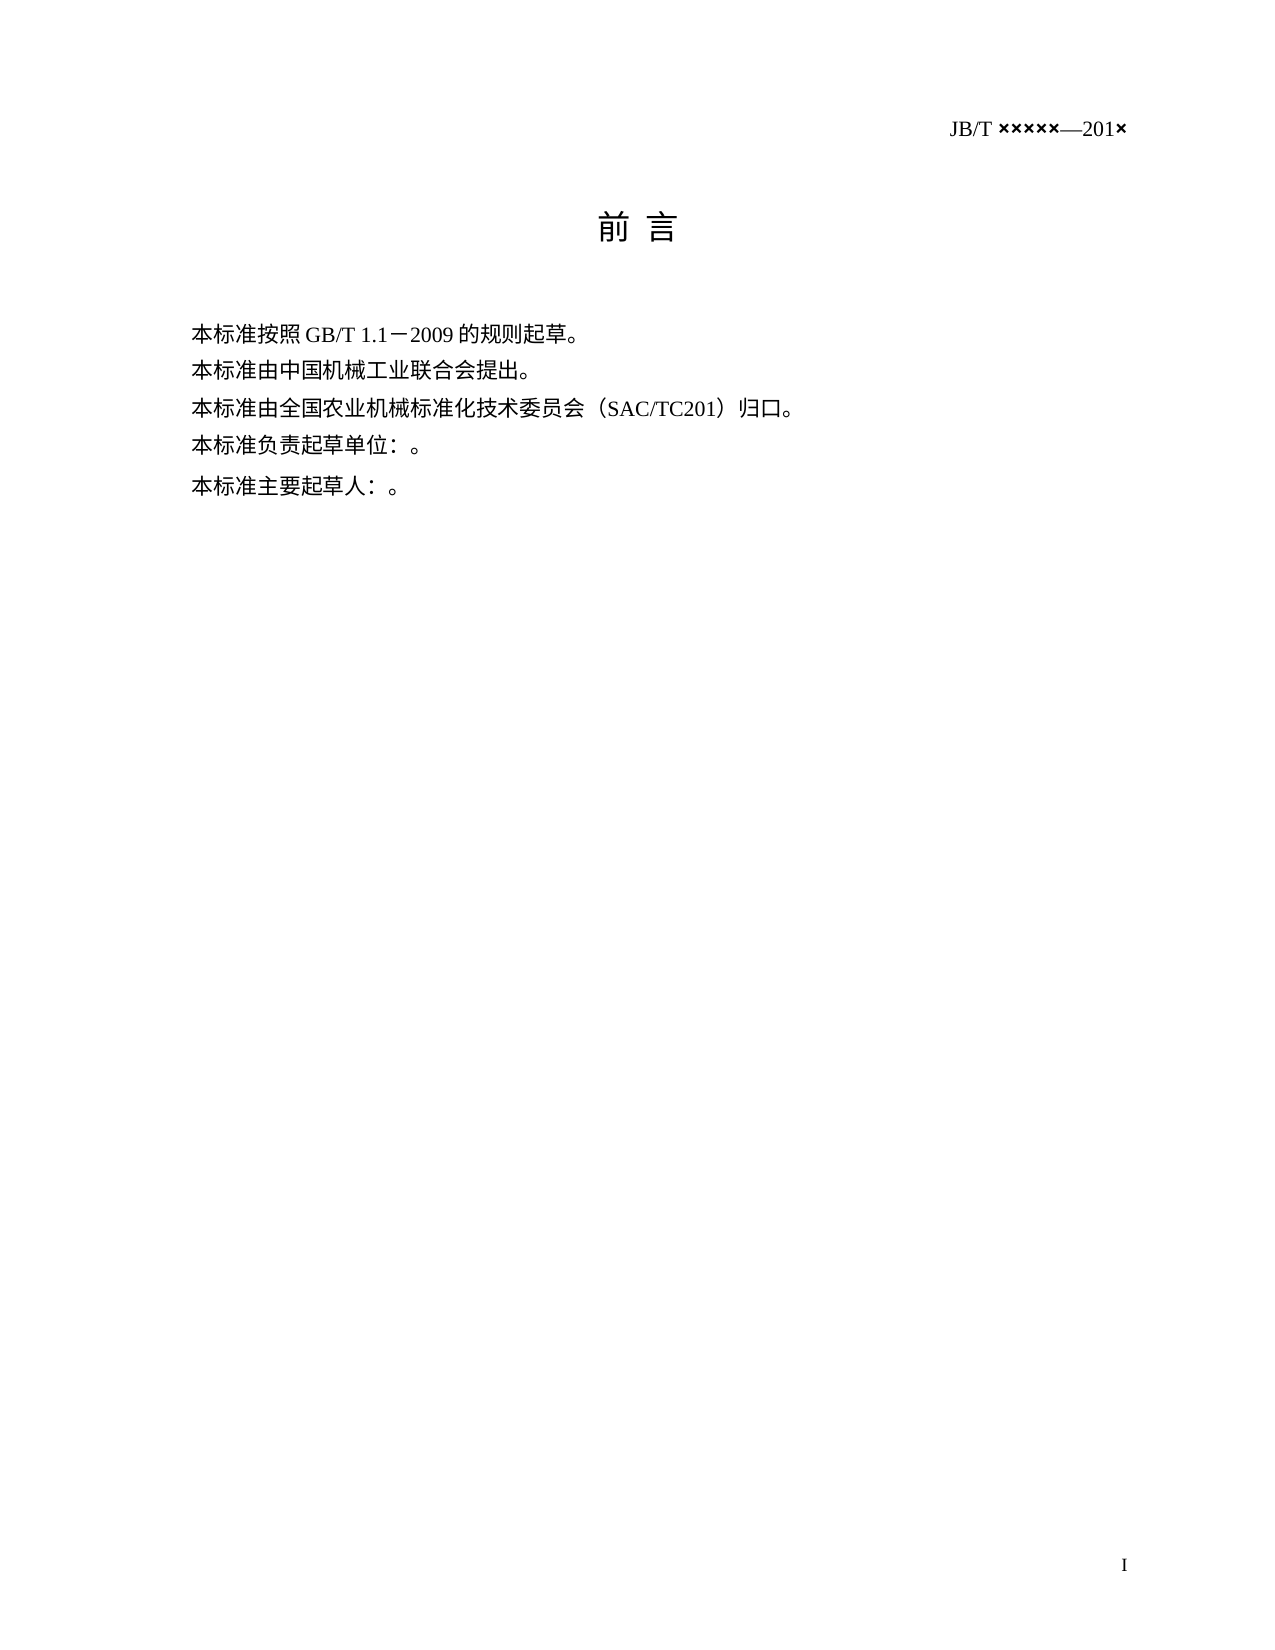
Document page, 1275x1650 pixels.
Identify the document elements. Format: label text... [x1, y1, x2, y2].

text 本标准由中国机械工业联合会提出。 [148, 348, 1127, 386]
text 本标准按照GB/T 1.1－2009的规则起草。 [148, 317, 1127, 348]
text 本标准由全国农业机械标准化技术委员会（SAC/TC201）归口。 [148, 386, 1127, 423]
text 前 言 [148, 200, 1127, 249]
text 本标准主要起草人：。 [148, 461, 1127, 503]
text 本标准负责起草单位：。 [148, 423, 1127, 461]
